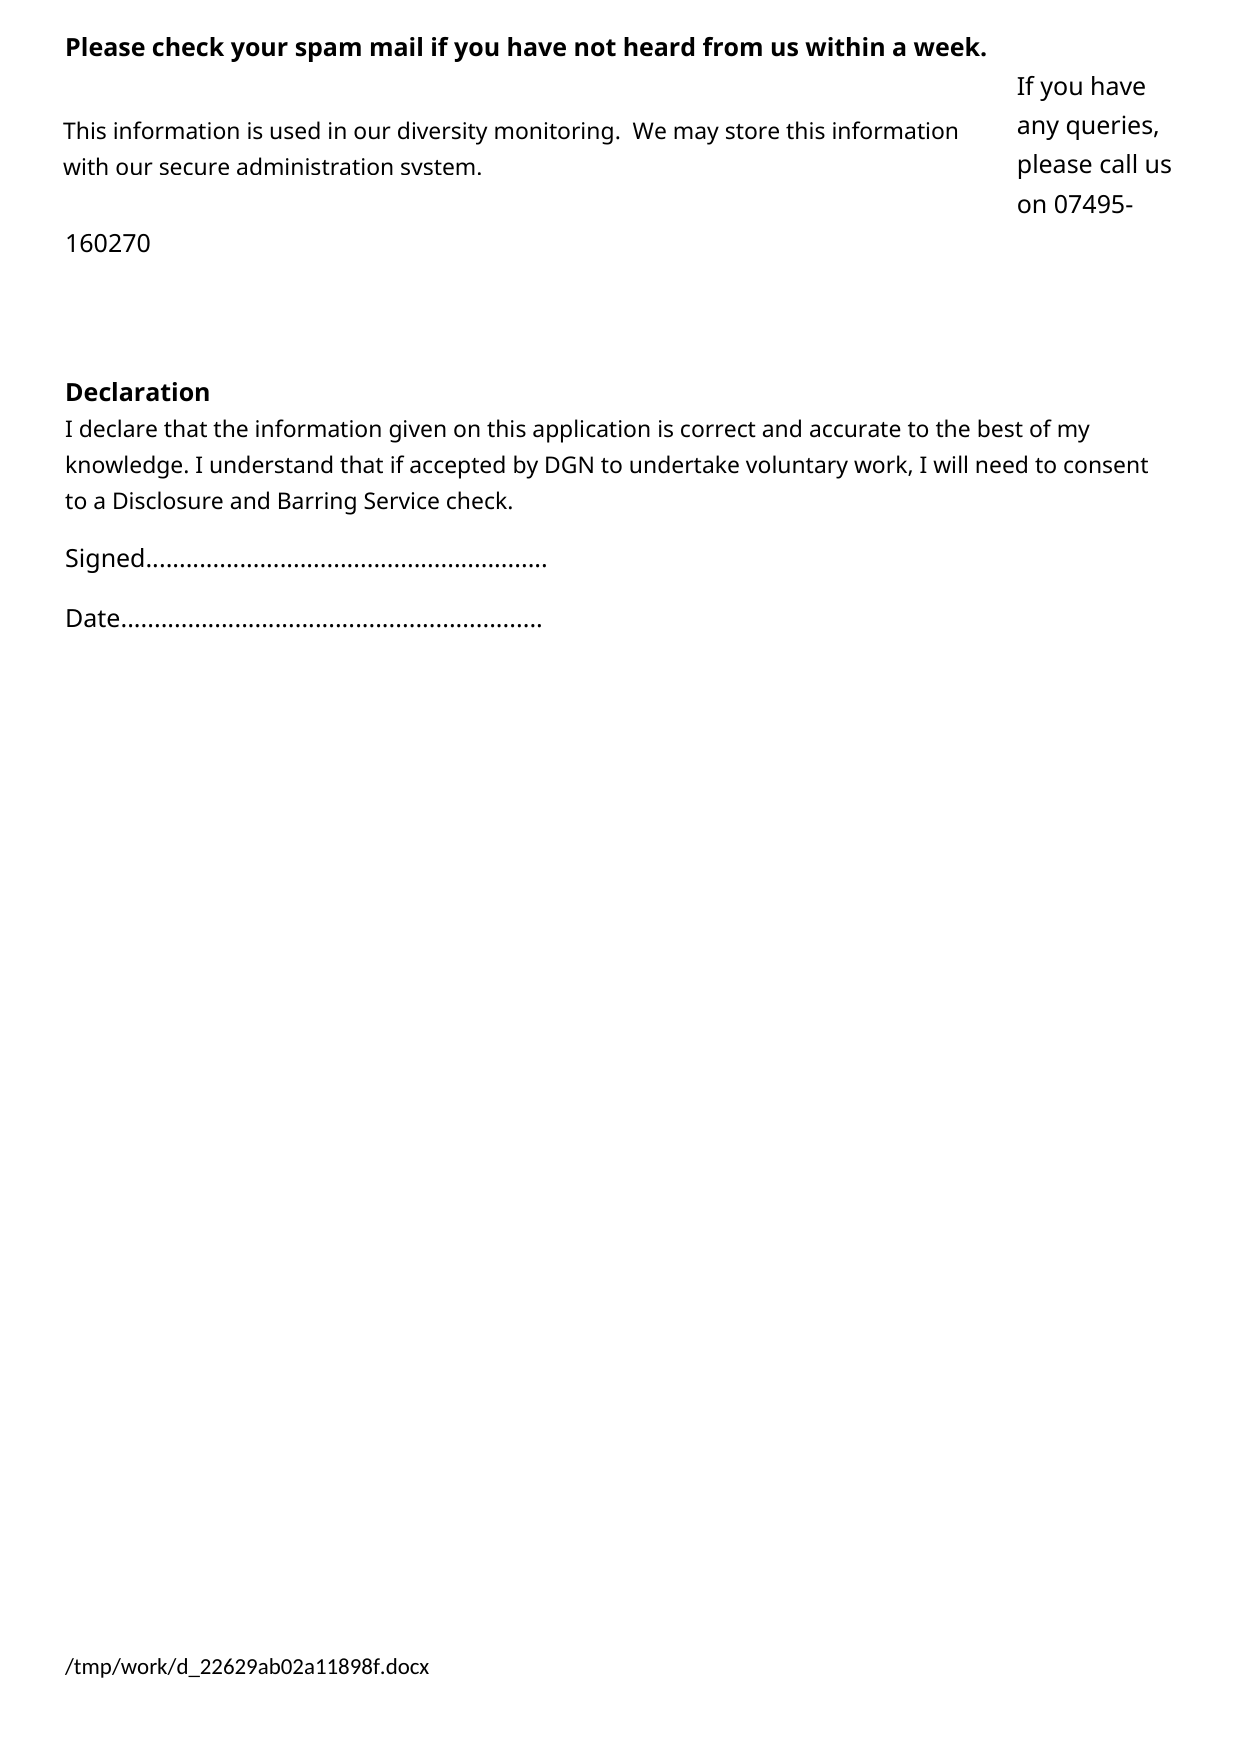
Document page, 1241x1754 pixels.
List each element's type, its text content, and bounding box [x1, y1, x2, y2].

text If you have any queries, please call us on 07495-160270 [65, 69, 1175, 259]
text Date............................................................... [65, 601, 1175, 635]
text I declare that the information given on this application is correct and accurate to the best of my knowledge. I understand that if accepted by DGN to undertake voluntary work, I will need to consent to a Disclosure and Barring Service check. [65, 413, 1175, 516]
text Declaration [65, 374, 1175, 408]
text Signed............................................................ [65, 541, 1175, 575]
text Please check your spam mail if you have not heard from us within a week. [65, 29, 1175, 64]
